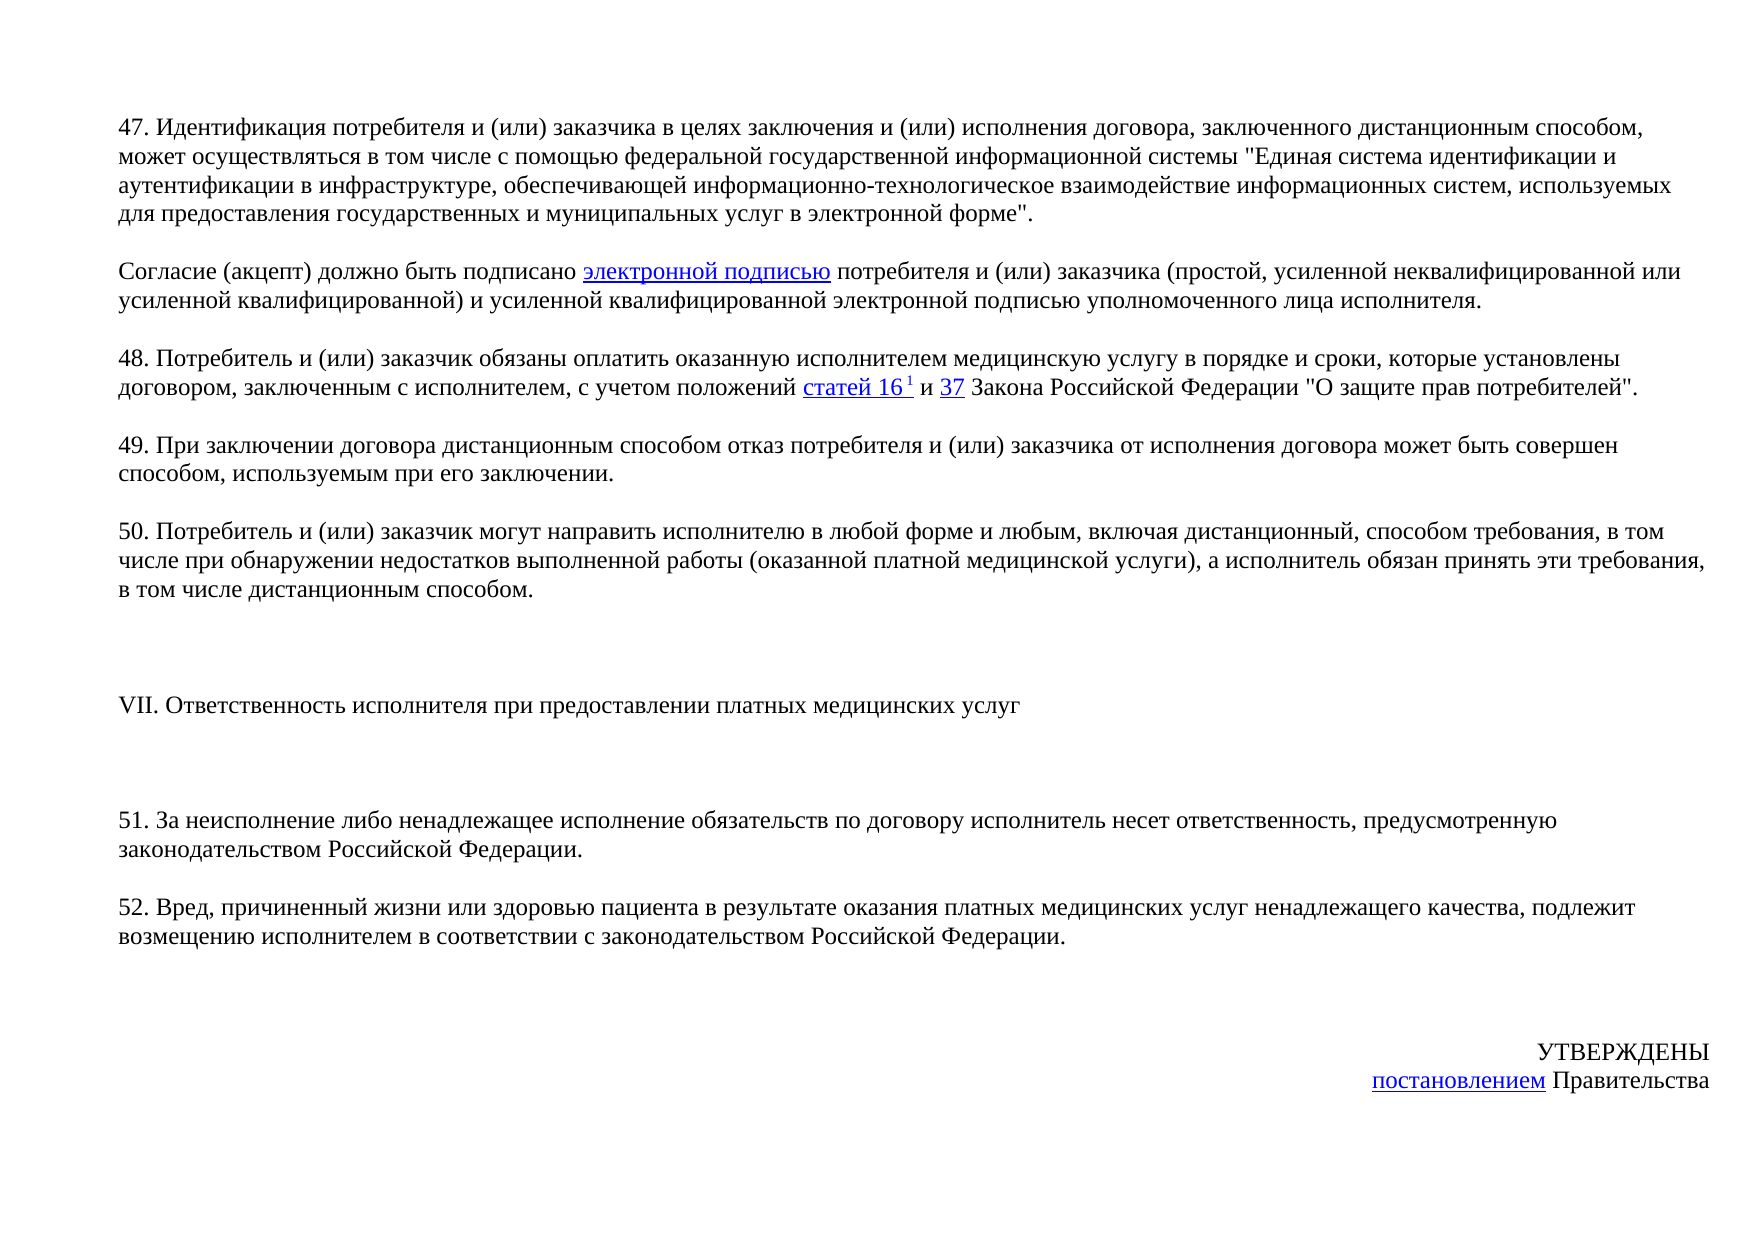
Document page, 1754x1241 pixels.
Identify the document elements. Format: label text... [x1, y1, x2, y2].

text УТВЕРЖДЕНЫ постановлением Правительства [118, 1037, 1710, 1122]
text 47. Идентификация потребителя и (или) заказчика в целях заключения и (или) исполнения договора, заключенного дистанционным способом, может осуществляться в том числе с помощью федеральной государственной информационной системы "Единая система идентификации и аутентификации в инфраструктуре, обеспечивающей информационно-технологическое взаимодействие информационных систем, используемых для предоставления государственных и муниципальных услуг в электронной форме". [118, 112, 1710, 227]
text 48. Потребитель и (или) заказчик обязаны оплатить оказанную исполнителем медицинскую услугу в порядке и сроки, которые установлены договором, заключенным с исполнителем, с учетом положений статей 16 1 и 37 Закона Российской Федерации "О защите прав потребителей". [118, 343, 1710, 401]
text VII. Ответственность исполнителя при предоставлении платных медицинских услуг [118, 690, 1710, 718]
text Согласие (акцепт) должно быть подписано электронной подписью потребителя и (или) заказчика (простой, усиленной неквалифицированной или усиленной квалифицированной) и усиленной квалифицированной электронной подписью уполномоченного лица исполнителя. [118, 256, 1710, 314]
text 50. Потребитель и (или) заказчик могут направить исполнителю в любой форме и любым, включая дистанционный, способом требования, в том числе при обнаружении недостатков выполненной работы (оказанной платной медицинской услуги), а исполнитель обязан принять эти требования, в том числе дистанционным способом. [118, 516, 1710, 603]
text 51. За неисполнение либо ненадлежащее исполнение обязательств по договору исполнитель несет ответственность, предусмотренную законодательством Российской Федерации. [118, 806, 1710, 863]
text 49. При заключении договора дистанционным способом отказ потребителя и (или) заказчика от исполнения договора может быть совершен способом, используемым при его заключении. [118, 430, 1710, 487]
text 52. Вред, причиненный жизни или здоровью пациента в результате оказания платных медицинских услуг ненадлежащего качества, подлежит возмещению исполнителем в соответствии с законодательством Российской Федерации. [118, 892, 1710, 950]
